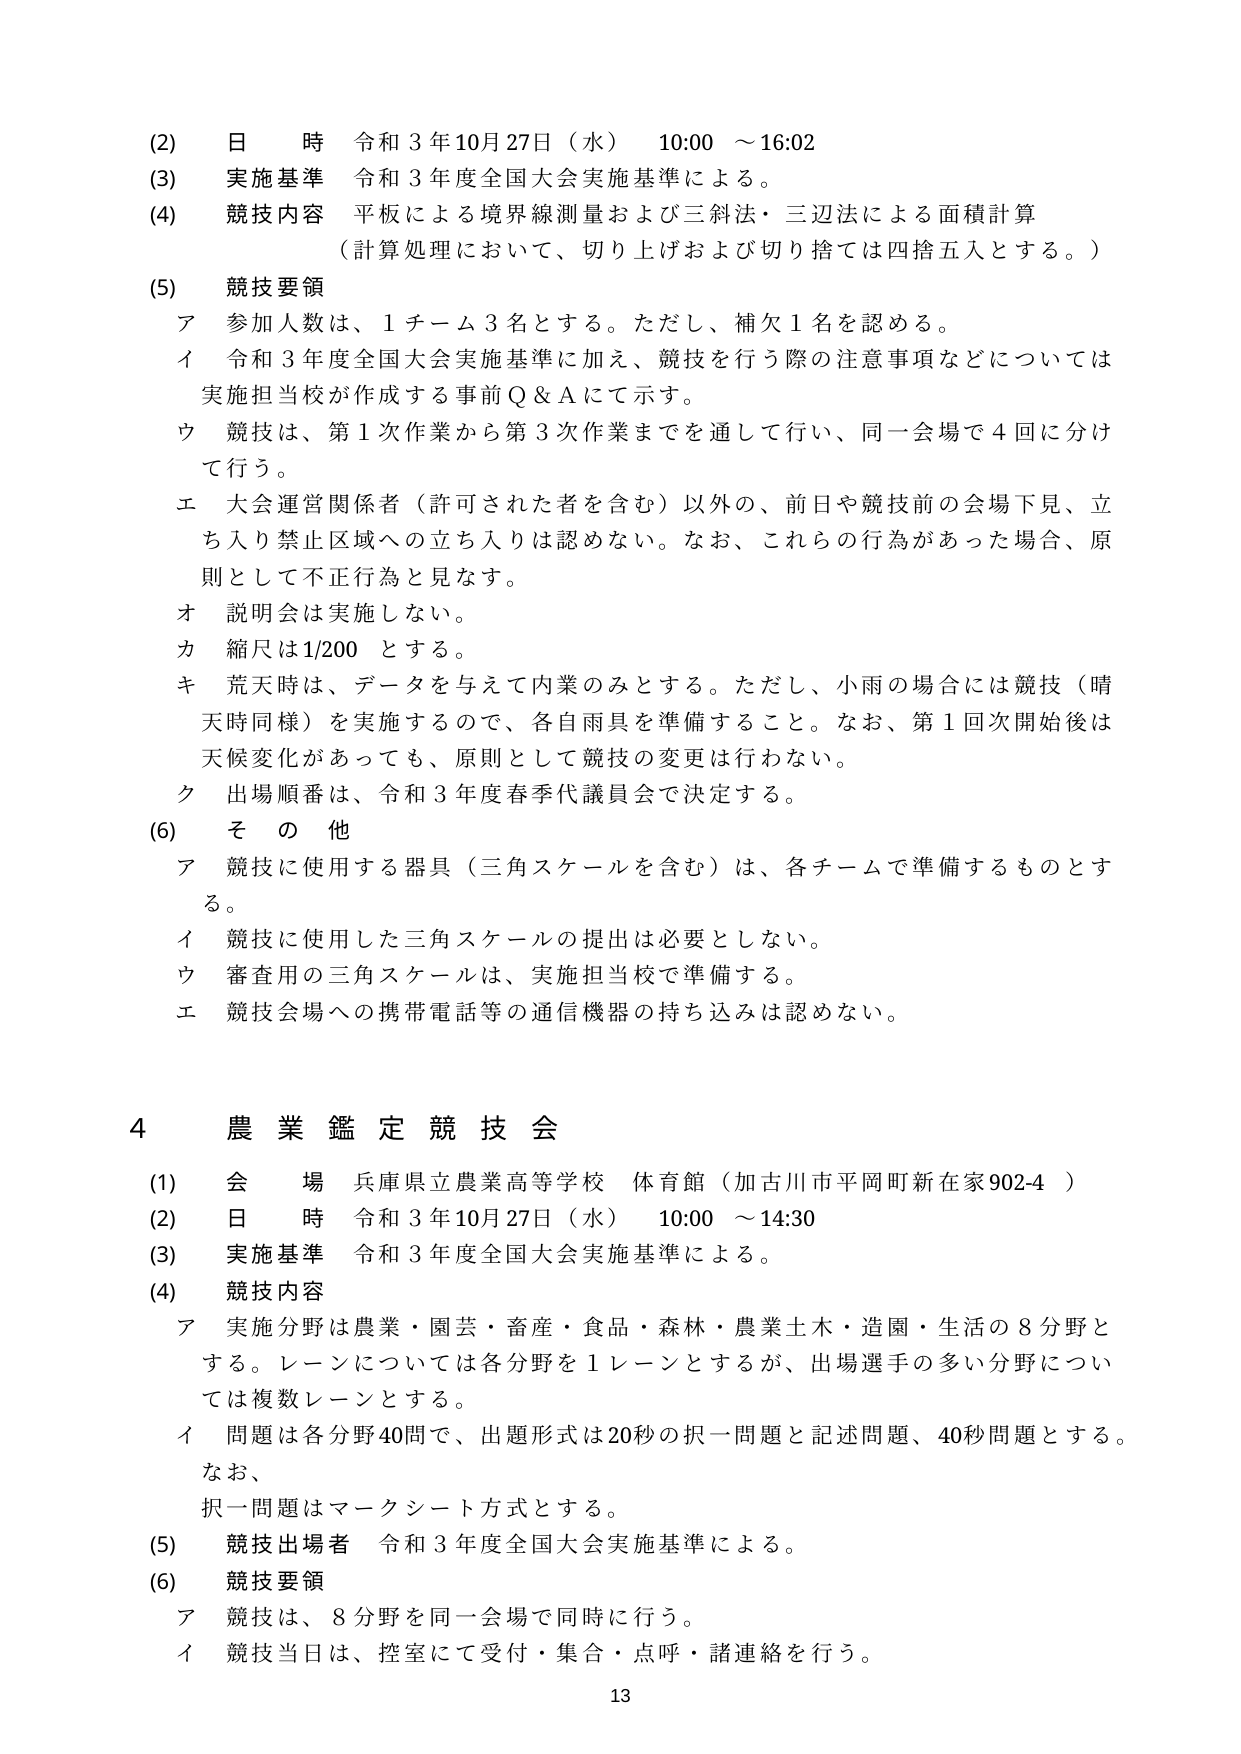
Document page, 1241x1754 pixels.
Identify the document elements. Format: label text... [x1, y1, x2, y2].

text (6) 競技要領 [124, 1561, 1116, 1598]
text イ 令和３年度全国大会実施基準に加え、競技を行う際の注意事項などについては実施担当校が作成する事前Ｑ＆Ａにて示す。 [169, 340, 1116, 412]
text ア 競技に使用する器具（三角スケールを含む）は、各チームで準備するものとする。 [169, 847, 1116, 920]
text エ 大会運営関係者（許可された者を含む）以外の、前日や競技前の会場下見、立ち入り禁止区域への立ち入りは認めない。なお、これらの行為があった場合、原則として不正行為と見なす。 [169, 485, 1116, 594]
text ウ 競技は、第１次作業から第３次作業までを通して行い、同一会場で４回に分けて行う。 [169, 412, 1116, 485]
text (4) 競技内容 平板による境界線測量および三斜法･三辺法による面積計算 [124, 195, 1116, 231]
text ア 実施分野は農業・園芸・畜産・食品・森林・農業土木・造園・生活の８分野とする。レーンについては各分野を１レーンとするが、出場選手の多い分野については複数レーンとする。 [169, 1308, 1116, 1416]
text (3) 実施基準 令和３年度全国大会実施基準による。 [124, 1235, 1116, 1271]
text (2) 日 時 令和３年10月27日（水） 10:00～14:30 [124, 1199, 1116, 1235]
text キ 荒天時は、データを与えて内業のみとする。ただし、小雨の場合には競技（晴天時同様）を実施するので、各自雨具を準備すること。なお、第１回次開始後は天候変化があっても、原則として競技の変更は行わない。 [169, 666, 1116, 775]
text (6) そ の 他 [124, 811, 1116, 847]
text イ 競技当日は、控室にて受付・集合・点呼・諸連絡を行う。 [169, 1634, 1116, 1670]
subtitle ４ 農業鑑定競技会 [124, 1090, 1116, 1163]
text （計算処理において、切り上げおよび切り捨ては四捨五入とする。） [124, 231, 1116, 267]
text (2) 日 時 令和３年10月27日（水） 10:00～16:02 [124, 122, 1116, 159]
text ア 競技は、８分野を同一会場で同時に行う。 [169, 1598, 1116, 1634]
text ア 参加人数は、１チーム３名とする。ただし、補欠１名を認める。 [169, 304, 1116, 340]
text (4) 競技内容 [124, 1271, 1116, 1308]
text ク 出場順番は、令和３年度春季代議員会で決定する。 [169, 775, 1116, 811]
text ウ 審査用の三角スケールは、実施担当校で準備する。 [169, 956, 1116, 992]
text エ 競技会場への携帯電話等の通信機器の持ち込みは認めない。 [169, 992, 1116, 1029]
text カ 縮尺は1/200とする。 [169, 630, 1116, 666]
text (5) 競技要領 [124, 267, 1116, 304]
text イ 競技に使用した三角スケールの提出は必要としない。 [169, 920, 1116, 956]
text (1) 会 場 兵庫県立農業高等学校 体育館（加古川市平岡町新在家902-4） [124, 1163, 1116, 1199]
text (3) 実施基準 令和３年度全国大会実施基準による。 [124, 159, 1116, 195]
text (5) 競技出場者 令和３年度全国大会実施基準による。 [124, 1525, 1116, 1561]
text イ 問題は各分野40問で、出題形式は20秒の択一問題と記述問題、40秒問題とする。なお、 択一問題はマークシート方式とする。 [169, 1416, 1116, 1525]
text オ 説明会は実施しない。 [169, 594, 1116, 630]
